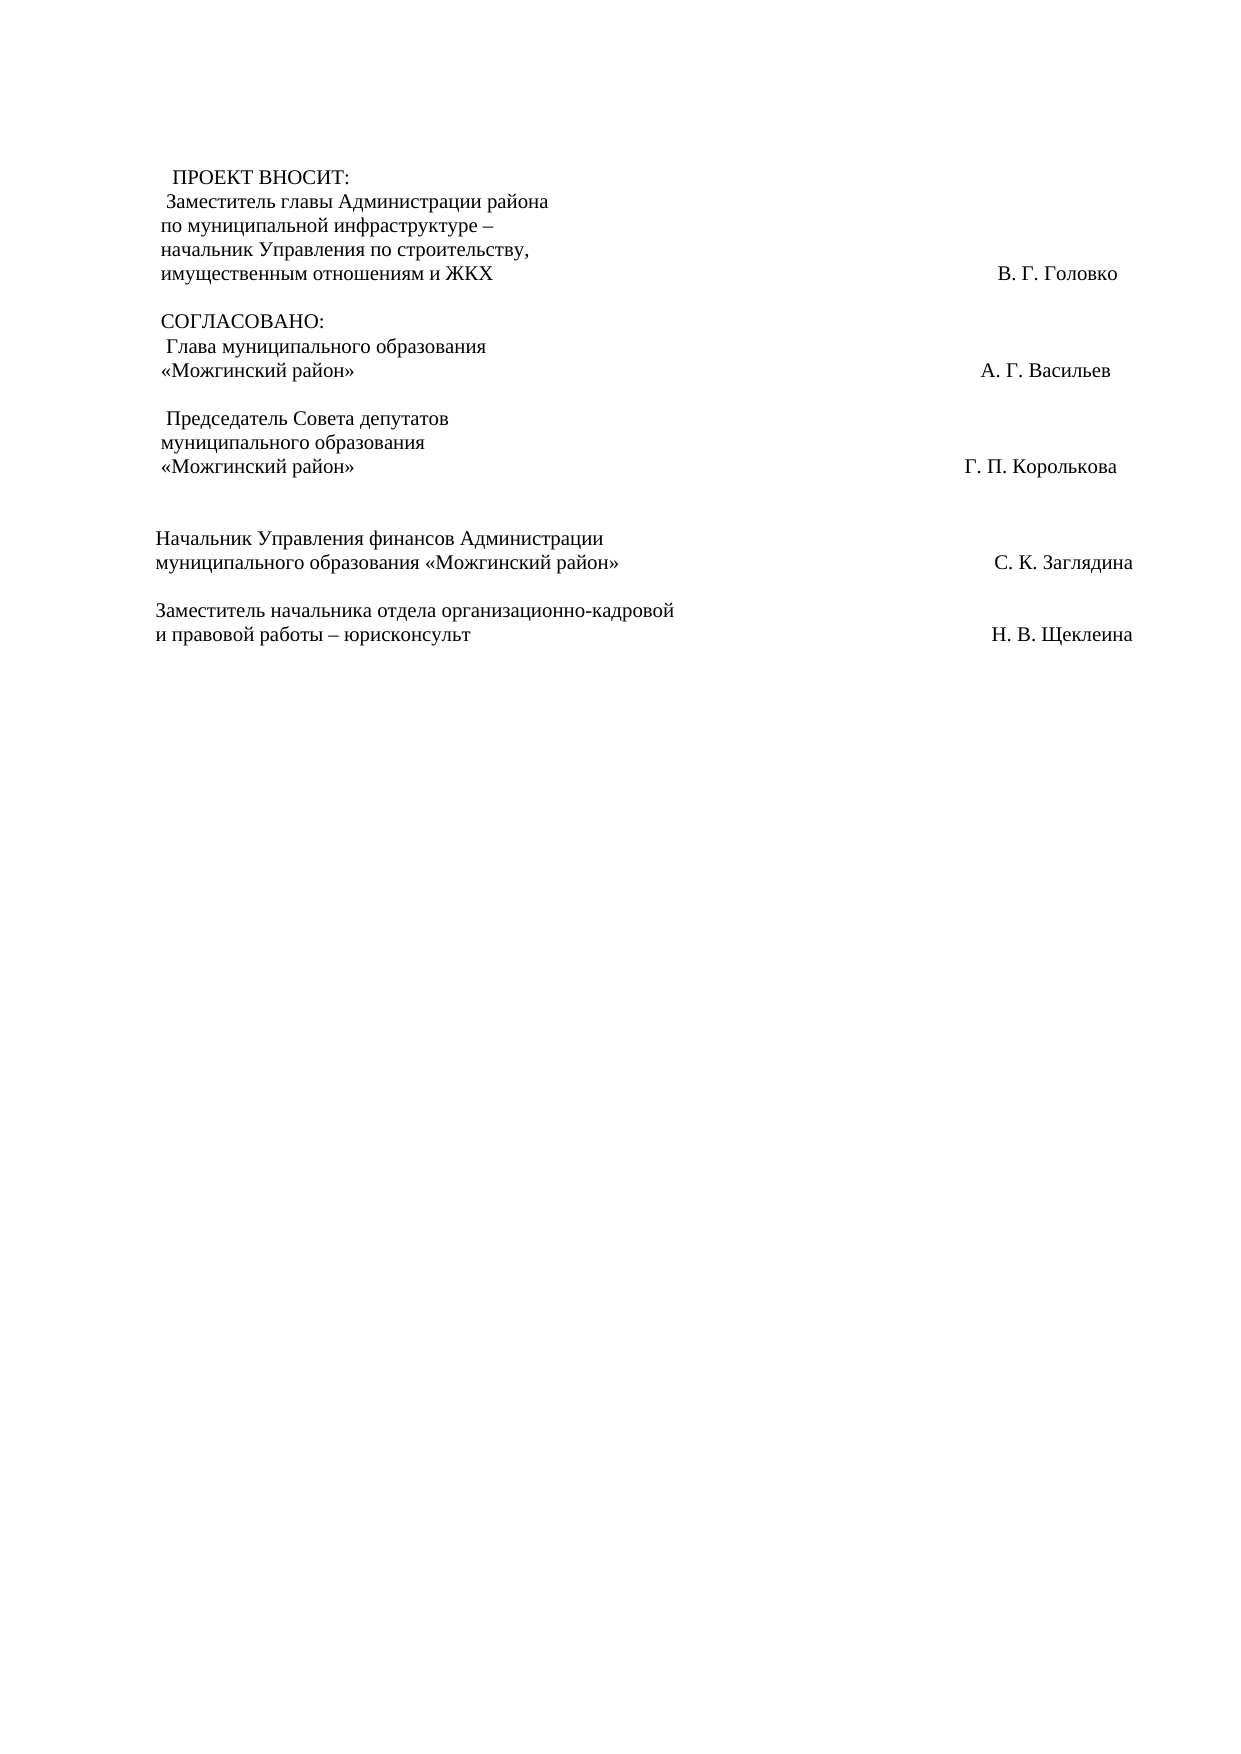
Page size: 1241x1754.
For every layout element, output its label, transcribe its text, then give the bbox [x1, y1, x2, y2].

text муниципального образования [103, 430, 1152, 454]
text начальник Управления по строительству, [103, 237, 1152, 261]
text муниципального образования «Можгинский район» С. К. Заглядина [103, 550, 1152, 574]
text Председатель Совета депутатов [103, 406, 1152, 430]
text Глава муниципального образования [103, 333, 1152, 358]
text «Можгинский район» Г. П. Королькова [103, 454, 1152, 478]
text Заместитель начальника отдела организационно-кадровой [103, 598, 1152, 622]
text имущественным отношениям и ЖКХ В. Г. Головко [103, 261, 1152, 285]
text СОГЛАСОВАНО: [103, 309, 1152, 333]
text Заместитель главы Администрации района [103, 189, 1152, 213]
text Начальник Управления финансов Администрации [103, 526, 1152, 550]
text ПРОЕКТ ВНОСИТ: [103, 165, 1152, 189]
text по муниципальной инфраструктуре – [103, 213, 1152, 237]
text и правовой работы – юрисконсульт Н. В. Щеклеина [103, 622, 1152, 646]
text «Можгинский район» А. Г. Васильев [103, 358, 1152, 382]
